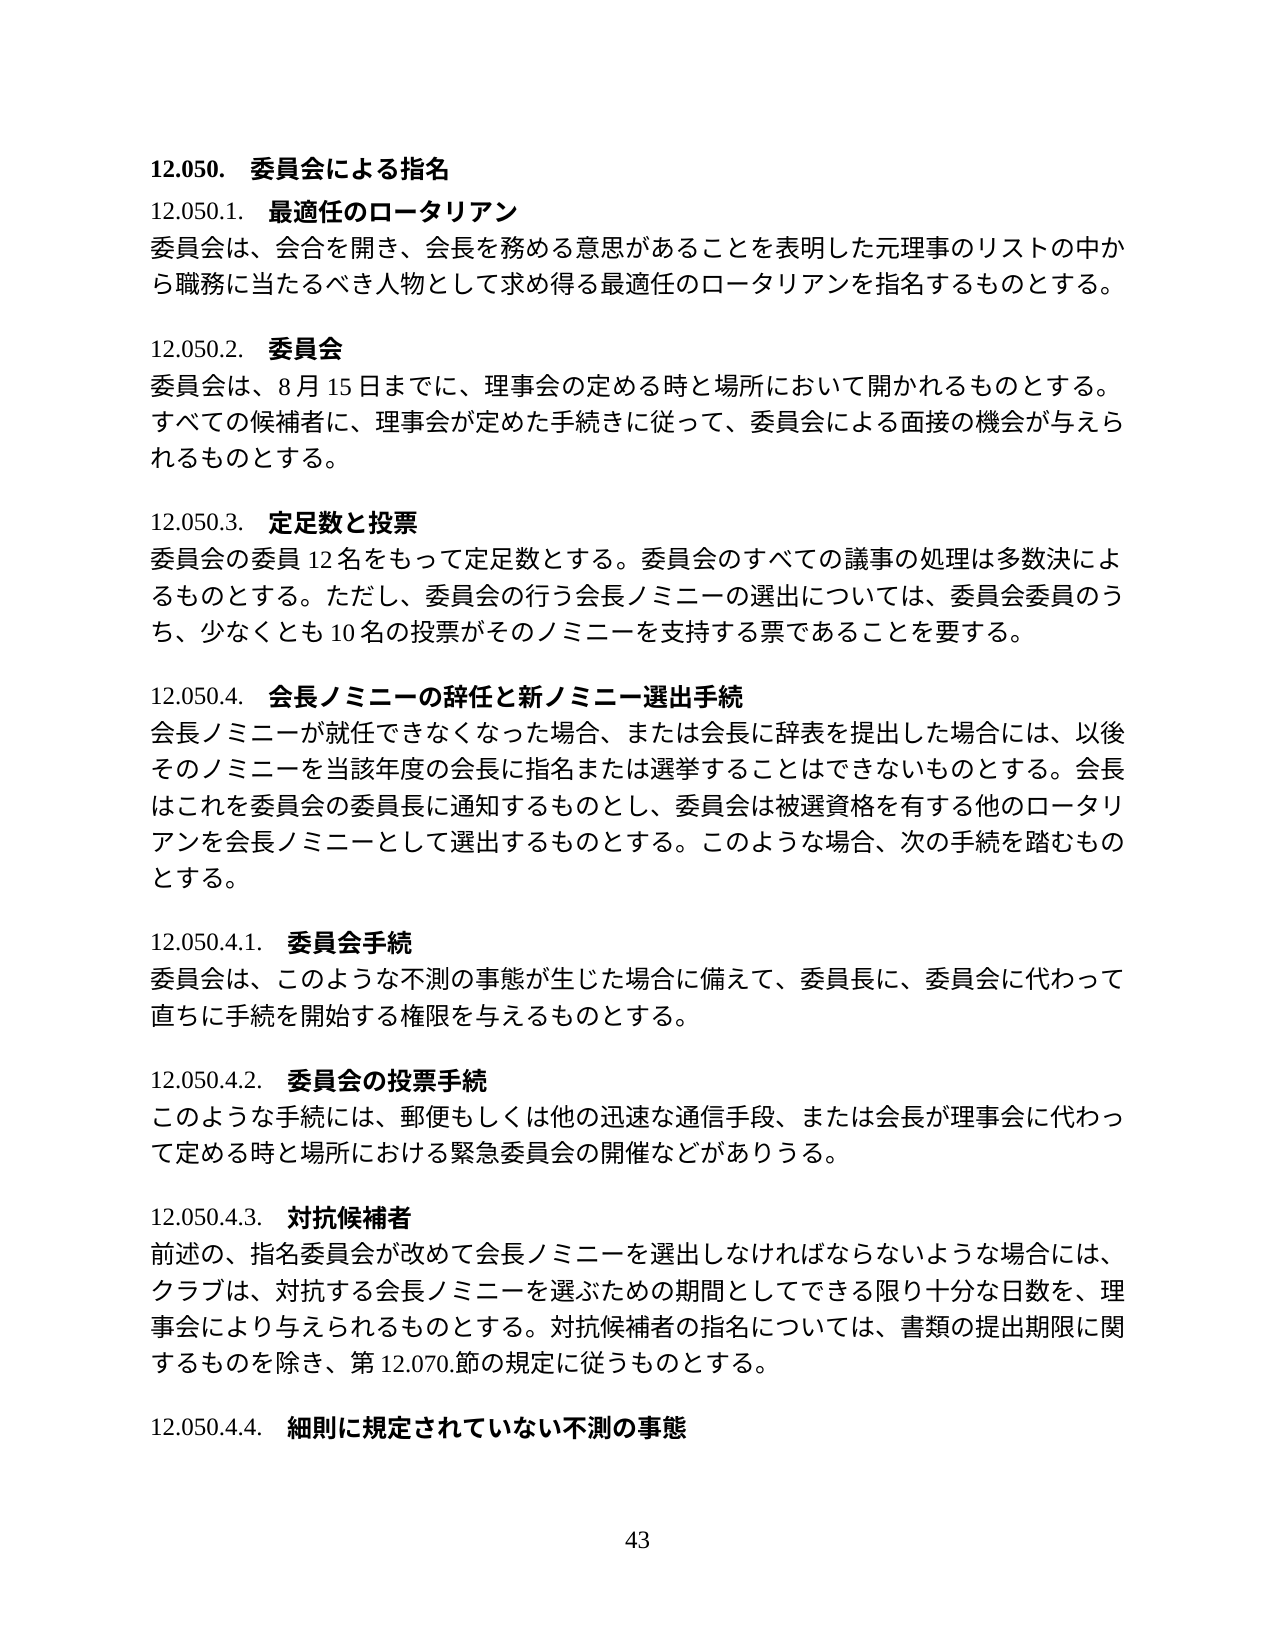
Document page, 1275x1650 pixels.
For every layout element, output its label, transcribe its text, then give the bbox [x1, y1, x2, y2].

text 12.050.4.2. 委員会の投票手続 [150, 1061, 1125, 1097]
text 12.050.4.4. 細則に規定されていない不測の事態 [150, 1409, 1125, 1445]
text 12.050.1. 最適任のロータリアン [150, 192, 1125, 229]
text 12.050.4.3. 対抗候補者 [150, 1199, 1125, 1235]
text 12.050.4. 会長ノミニーの辞任と新ノミニー選出手続 [150, 677, 1125, 714]
text このような手続には、郵便もしくは他の迅速な通信手段、または会長が理事会に代わって定める時と場所における緊急委員会の開催などがありうる。 [150, 1097, 1125, 1170]
text 前述の、指名委員会が改めて会長ノミニーを選出しなければならないような場合には、クラブは、対抗する会長ノミニーを選ぶための期間としてできる限り十分な日数を、理事会により与えられるものとする。対抗候補者の指名については、書類の提出期限に関するものを除き、第12.070.節の規定に従うものとする。 [150, 1235, 1125, 1380]
text 12.050.2. 委員会 [150, 330, 1125, 366]
text 12.050.4.1. 委員会手続 [150, 924, 1125, 960]
text 12.050. 委員会による指名 [150, 150, 1125, 186]
text 12.050.3. 定足数と投票 [150, 504, 1125, 540]
text 委員会は、このような不測の事態が生じた場合に備えて、委員長に、委員会に代わって直ちに手続を開始する権限を与えるものとする。 [150, 960, 1125, 1032]
text 会長ノミニーが就任できなくなった場合、または会長に辞表を提出した場合には、以後そのノミニーを当該年度の会長に指名または選挙することはできないものとする。会長はこれを委員会の委員長に通知するものとし、委員会は被選資格を有する他のロータリアンを会長ノミニーとして選出するものとする。このような場合、次の手続を踏むものとする。 [150, 714, 1125, 895]
text 委員会は、会合を開き、会長を務める意思があることを表明した元理事のリストの中から職務に当たるべき人物として求め得る最適任のロータリアンを指名するものとする。 [150, 229, 1125, 301]
text 委員会の委員12名をもって定足数とする。委員会のすべての議事の処理は多数決によるものとする。ただし、委員会の行う会長ノミニーの選出については、委員会委員のうち、少なくとも10名の投票がそのノミニーを支持する票であることを要する。 [150, 540, 1125, 649]
text 委員会は、8月15日までに、理事会の定める時と場所において開かれるものとする。すべての候補者に、理事会が定めた手続きに従って、委員会による面接の機会が与えられるものとする。 [150, 366, 1125, 475]
